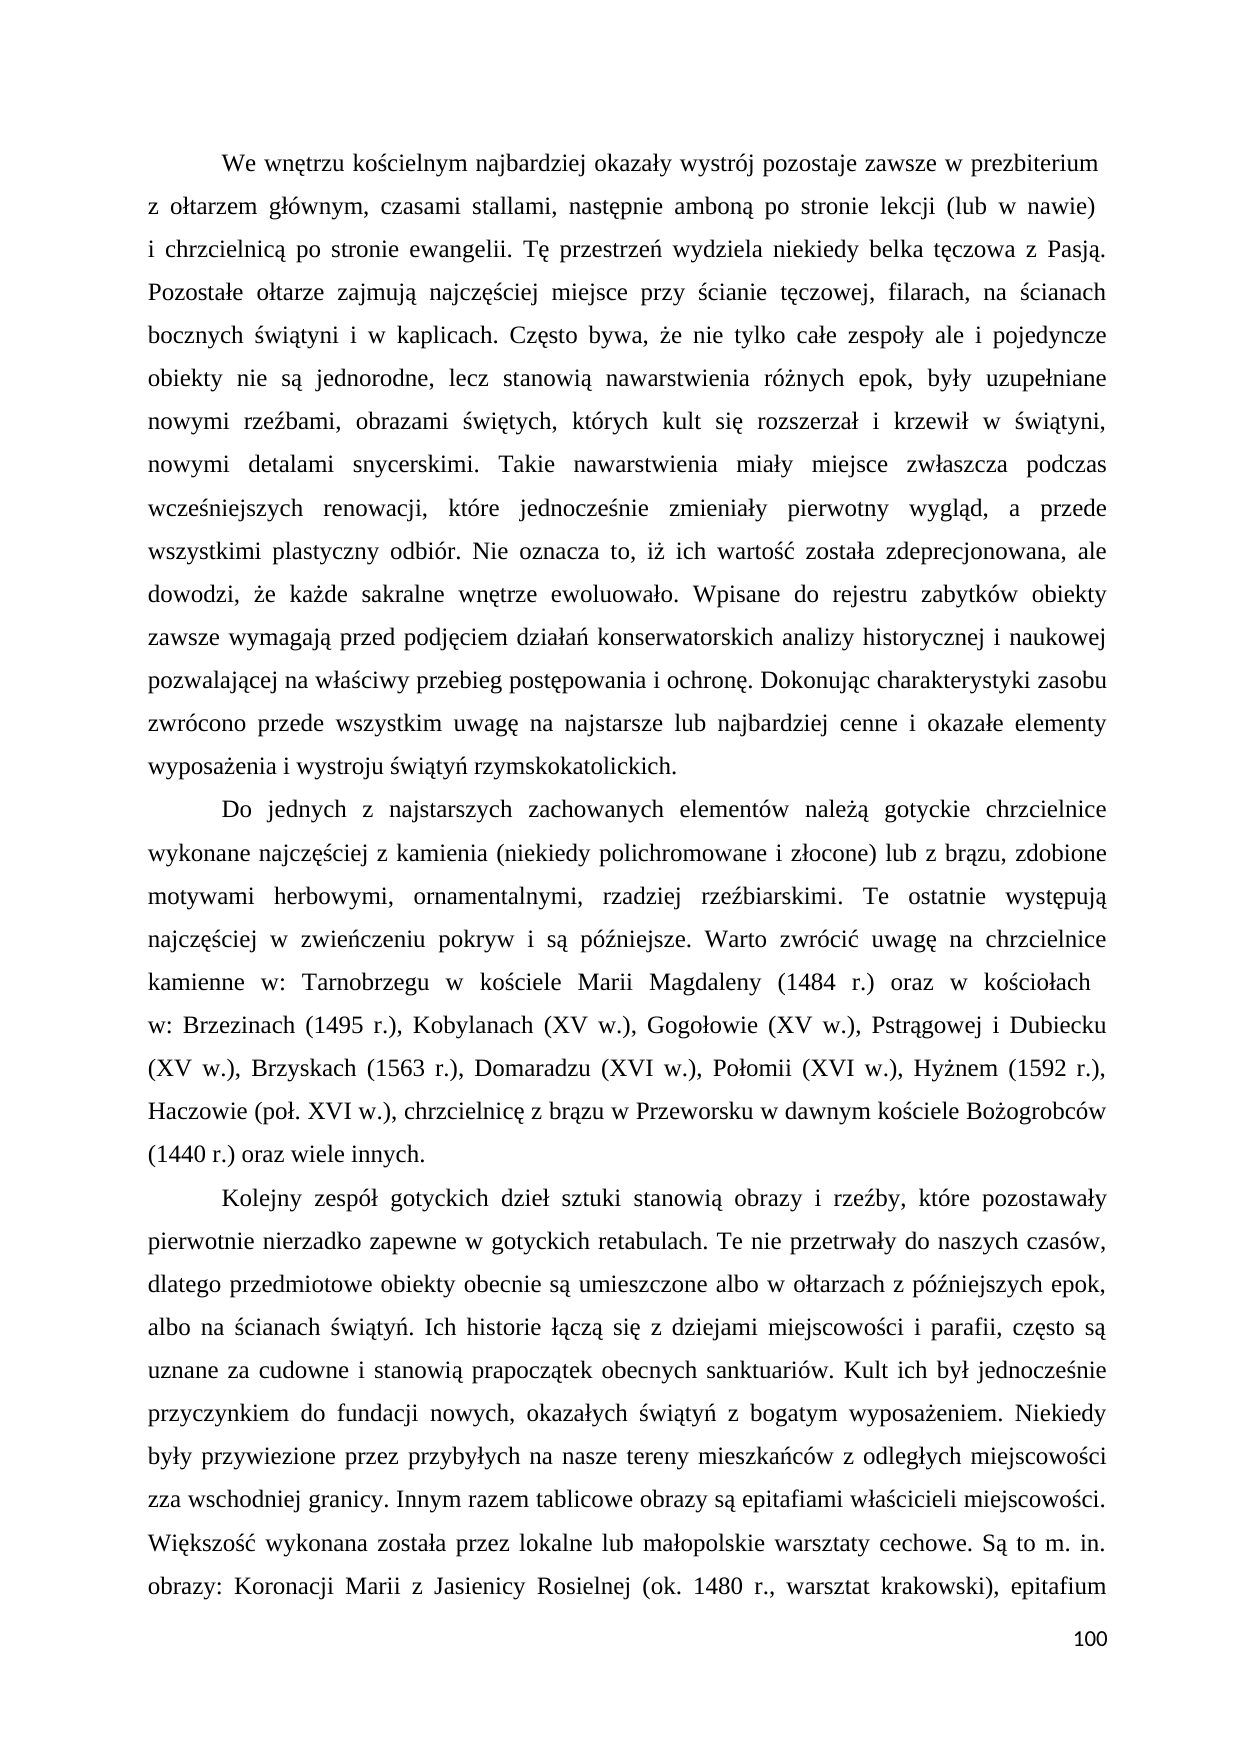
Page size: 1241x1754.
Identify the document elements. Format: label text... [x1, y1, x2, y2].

text We wnętrzu kościelnym najbardziej okazały wystrój pozostaje zawsze w prezbiterium z ołtarzem głównym, czasami stallami, następnie amboną po stronie lekcji (lub w nawie) i chrzcielnicą po stronie ewangelii. Tę przestrzeń wydziela niekiedy belka tęczowa z Pasją. Pozostałe ołtarze zajmują najczęściej miejsce przy ścianie tęczowej, filarach, na ścianach bocznych świątyni i w kaplicach. Często bywa, że nie tylko całe zespoły ale i pojedyncze obiekty nie są jednorodne, lecz stanowią nawarstwienia różnych epok, były uzupełniane nowymi rzeźbami, obrazami świętych, których kult się rozszerzał i krzewił w świątyni, nowymi detalami snycerskimi. Takie nawarstwienia miały miejsce zwłaszcza podczas wcześniejszych renowacji, które jednocześnie zmieniały pierwotny wygląd, a przede wszystkimi plastyczny odbiór. Nie oznacza to, iż ich wartość została zdeprecjonowana, ale dowodzi, że każde sakralne wnętrze ewoluowało. Wpisane do rejestru zabytków obiekty zawsze wymagają przed podjęciem działań konserwatorskich analizy historycznej i naukowej pozwalającej na właściwy przebieg postępowania i ochronę. Dokonując charakterystyki zasobu zwrócono przede wszystkim uwagę na najstarsze lub najbardziej cenne i okazałe elementy wyposażenia i wystroju świątyń rzymskokatolickich. [148, 148, 1107, 780]
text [148, 1183, 1107, 1599]
text Do jednych z najstarszych zachowanych elementów należą gotyckie chrzcielnice wykonane najczęściej z kamienia (niekiedy polichromowane i złocone) lub z brązu, zdobione motywami herbowymi, ornamentalnymi, rzadziej rzeźbiarskimi. Te ostatnie występują najczęściej w zwieńczeniu pokryw i są późniejsze. Warto zwrócić uwagę na chrzcielnice kamienne w: Tarnobrzegu w kościele Marii Magdaleny (1484 r.) oraz w kościołach w: Brzezinach (1495 r.), Kobylanach (XV w.), Gogołowie (XV w.), Pstrągowej i Dubiecku (XV w.), Brzyskach (1563 r.), Domaradzu (XVI w.), Połomii (XVI w.), Hyżnem (1592 r.), Haczowie (poł. XVI w.), chrzcielnicę z brązu w Przeworsku w dawnym kościele Bożogrobców (1440 r.) oraz wiele innych. [148, 794, 1107, 1168]
